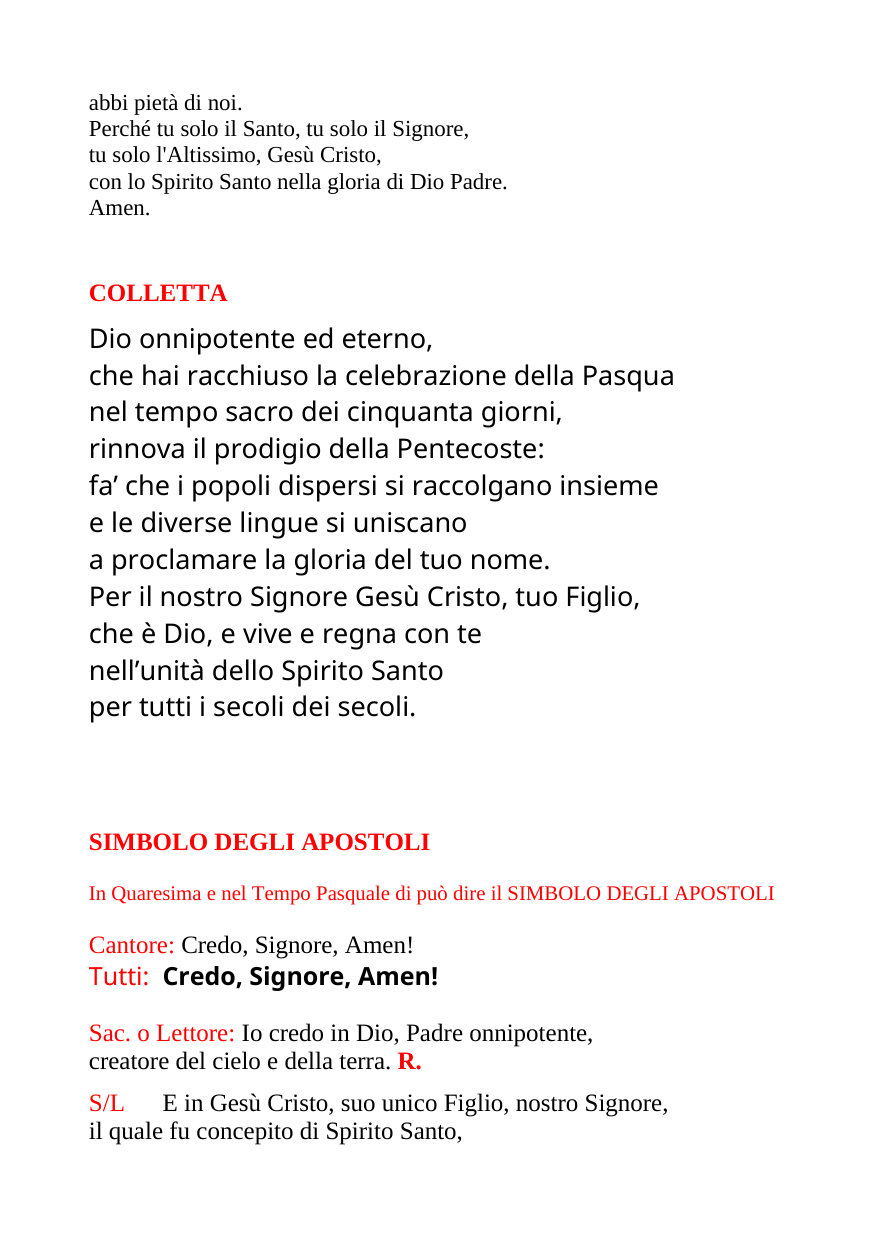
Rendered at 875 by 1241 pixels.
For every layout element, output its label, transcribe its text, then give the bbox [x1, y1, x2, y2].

text che è Dio, e vive e regna con te [89, 614, 785, 651]
text con lo Spirito Santo nella gloria di Dio Padre. [89, 168, 785, 194]
text Per il nostro Signore Gesù Cristo, tuo Figlio, [89, 577, 785, 614]
text Sac. o Lettore: Io credo in Dio, Padre onnipotente, [89, 1018, 785, 1046]
text e le diverse lingue si uniscano [89, 503, 785, 540]
text che hai racchiuso la celebrazione della Pasqua [89, 356, 785, 393]
text rinnova il prodigio della Pentecoste: [89, 430, 785, 467]
text Perché tu solo il Santo, tu solo il Signore, [89, 115, 785, 141]
text Dio onnipotente ed eterno, [89, 319, 785, 356]
text nell’unità dello Spirito Santo [89, 651, 785, 688]
text Cantore: Credo, Signore, Amen! [89, 930, 785, 958]
text SIMBOLO DEGLI APOSTOLI [89, 827, 785, 856]
text il quale fu concepito di Spirito Santo, [89, 1116, 785, 1145]
text fa’ che i popoli dispersi si raccolgano insieme [89, 467, 785, 503]
text Amen. [89, 194, 785, 220]
text nel tempo sacro dei cinquanta giorni, [89, 393, 785, 430]
text abbi pietà di noi. [89, 89, 785, 115]
text a proclamare la gloria del tuo nome. [89, 540, 785, 577]
text tu solo l'Altissimo, Gesù Cristo, [89, 141, 785, 168]
text per tutti i secoli dei secoli. [89, 688, 785, 725]
text COLLETTA [89, 278, 785, 307]
text creatore del cielo e della terra. R. [89, 1046, 785, 1075]
text In Quaresima e nel Tempo Pasquale di può dire il SIMBOLO DEGLI APOSTOLI [89, 881, 785, 905]
text Tutti: Credo, Signore, Amen! [89, 958, 785, 993]
text S/L E in Gesù Cristo, suo unico Figlio, nostro Signore, [89, 1088, 785, 1116]
